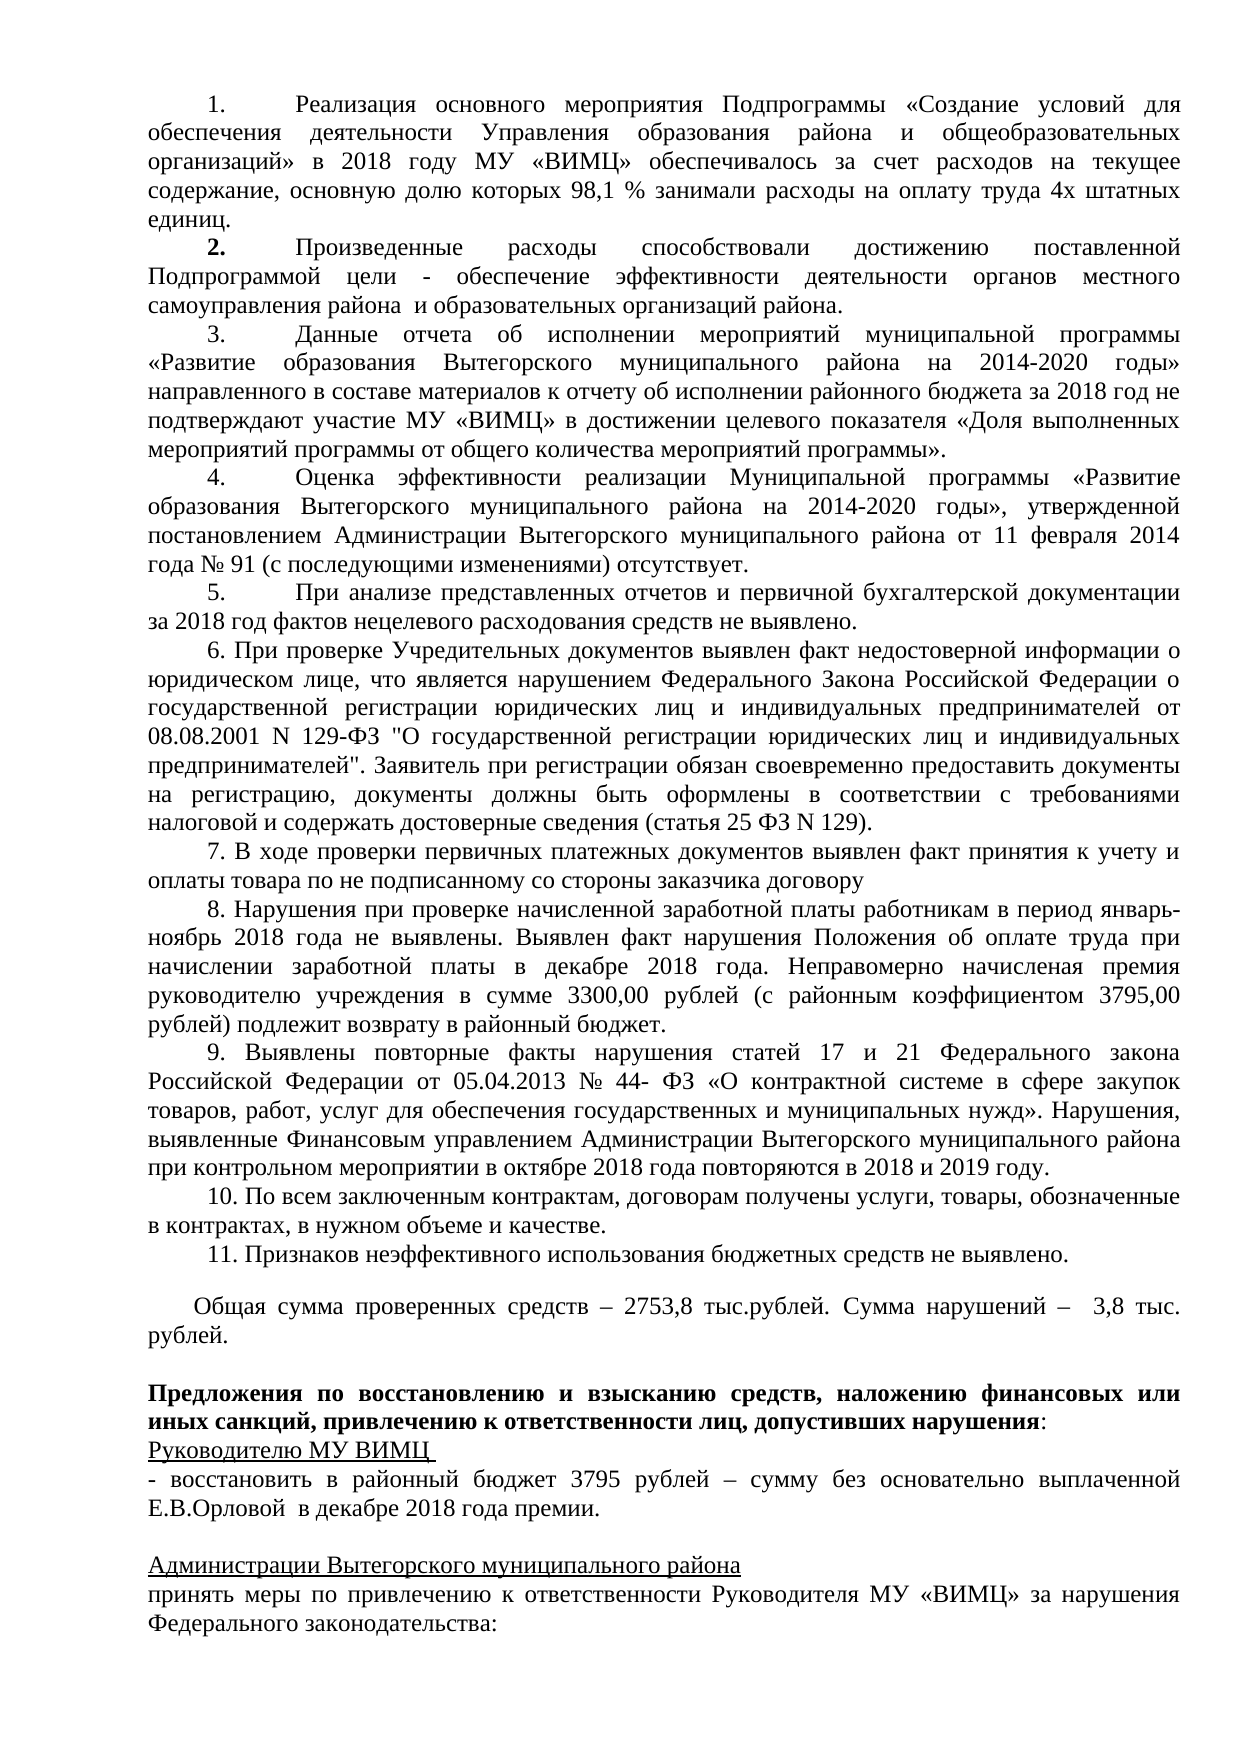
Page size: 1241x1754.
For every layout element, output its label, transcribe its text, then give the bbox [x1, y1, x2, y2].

list При анализе представленных отчетов и первичной бухгалтерской документации за 2018 год фактов нецелевого расходования средств не выявлено. [148, 577, 1181, 635]
text 11. Признаков неэффективного использования бюджетных средств не выявлено. [148, 1239, 1181, 1267]
text Администрации Вытегорского муниципального района [148, 1550, 1181, 1579]
text 6. При проверке Учредительных документов выявлен факт недостоверной информации о юридическом лице, что является нарушением Федерального Закона Российской Федерации о государственной регистрации юридических лиц и индивидуальных предпринимателей от 08.08.2001 N 129-ФЗ "О государственной регистрации юридических лиц и индивидуальных предпринимателей". Заявитель при регистрации обязан своевременно предоставить документы на регистрацию, документы должны быть оформлены в соответствии с требованиями налоговой и содержать достоверные сведения (статья 25 ФЗ N 129). [148, 635, 1181, 836]
list Оценка эффективности реализации Муниципальной программы «Развитие образования Вытегорского муниципального района на 2014-2020 годы», утвержденной постановлением Администрации Вытегорского муниципального района от 11 февраля 2014 года № 91 (с последующими изменениями) отсутствует. [148, 462, 1181, 577]
text принять меры по привлечению к ответственности Руководителя МУ «ВИМЦ» за нарушения Федерального законодательства: [148, 1579, 1181, 1636]
text 10. По всем заключенным контрактам, договорам получены услуги, товары, обозначенные в контрактах, в нужном объеме и качестве. [148, 1181, 1181, 1239]
text Предложения по восстановлению и взысканию средств, наложению финансовых или иных санкций, привлечению к ответственности лиц, допустивших нарушения: [148, 1378, 1181, 1435]
text - восстановить в районный бюджет 3795 рублей – сумму без основательно выплаченной Е.В.Орловой в декабре 2018 года премии. [148, 1464, 1181, 1521]
text Общая сумма проверенных средств – 2753,8 тыс.рублей. Сумма нарушений – 3,8 тыс. рублей. [148, 1291, 1181, 1349]
list Данные отчета об исполнении мероприятий муниципальной программы «Развитие образования Вытегорского муниципального района на 2014-2020 годы» направленного в составе материалов к отчету об исполнении районного бюджета за 2018 год не подтверждают участие МУ «ВИМЦ» в достижении целевого показателя «Доля выполненных мероприятий программы от общего количества мероприятий программы». [148, 319, 1181, 462]
list Произведенные расходы способствовали достижению поставленной Подпрограммой цели - обеспечение эффективности деятельности органов местного самоуправления района и образовательных организаций района. [148, 232, 1181, 319]
text 9. Выявлены повторные факты нарушения статей 17 и 21 Федерального закона Российской Федерации от 05.04.2013 № 44- ФЗ «О контрактной системе в сфере закупок товаров, работ, услуг для обеспечения государственных и муниципальных нужд». Нарушения, выявленные Финансовым управлением Администрации Вытегорского муниципального района при контрольном мероприятии в октябре 2018 года повторяются в 2018 и 2019 году. [148, 1037, 1181, 1181]
text 8. Нарушения при проверке начисленной заработной платы работникам в период январь-ноябрь 2018 года не выявлены. Выявлен факт нарушения Положения об оплате труда при начислении заработной платы в декабре 2018 года. Неправомерно начисленая премия руководителю учреждения в сумме 3300,00 рублей (с районным коэффициентом 3795,00 рублей) подлежит возврату в районный бюджет. [148, 894, 1181, 1037]
list Реализация основного мероприятия Подпрограммы «Создание условий для обеспечения деятельности Управления образования района и общеобразовательных организаций» в 2018 году МУ «ВИМЦ» обеспечивалось за счет расходов на текущее содержание, основную долю которых 98,1 % занимали расходы на оплату труда 4х штатных единиц. [148, 89, 1181, 232]
text 7. В ходе проверки первичных платежных документов выявлен факт принятия к учету и оплаты товара по не подписанному со стороны заказчика договору [148, 836, 1181, 894]
text Руководителю МУ ВИМЦ [148, 1435, 1181, 1464]
